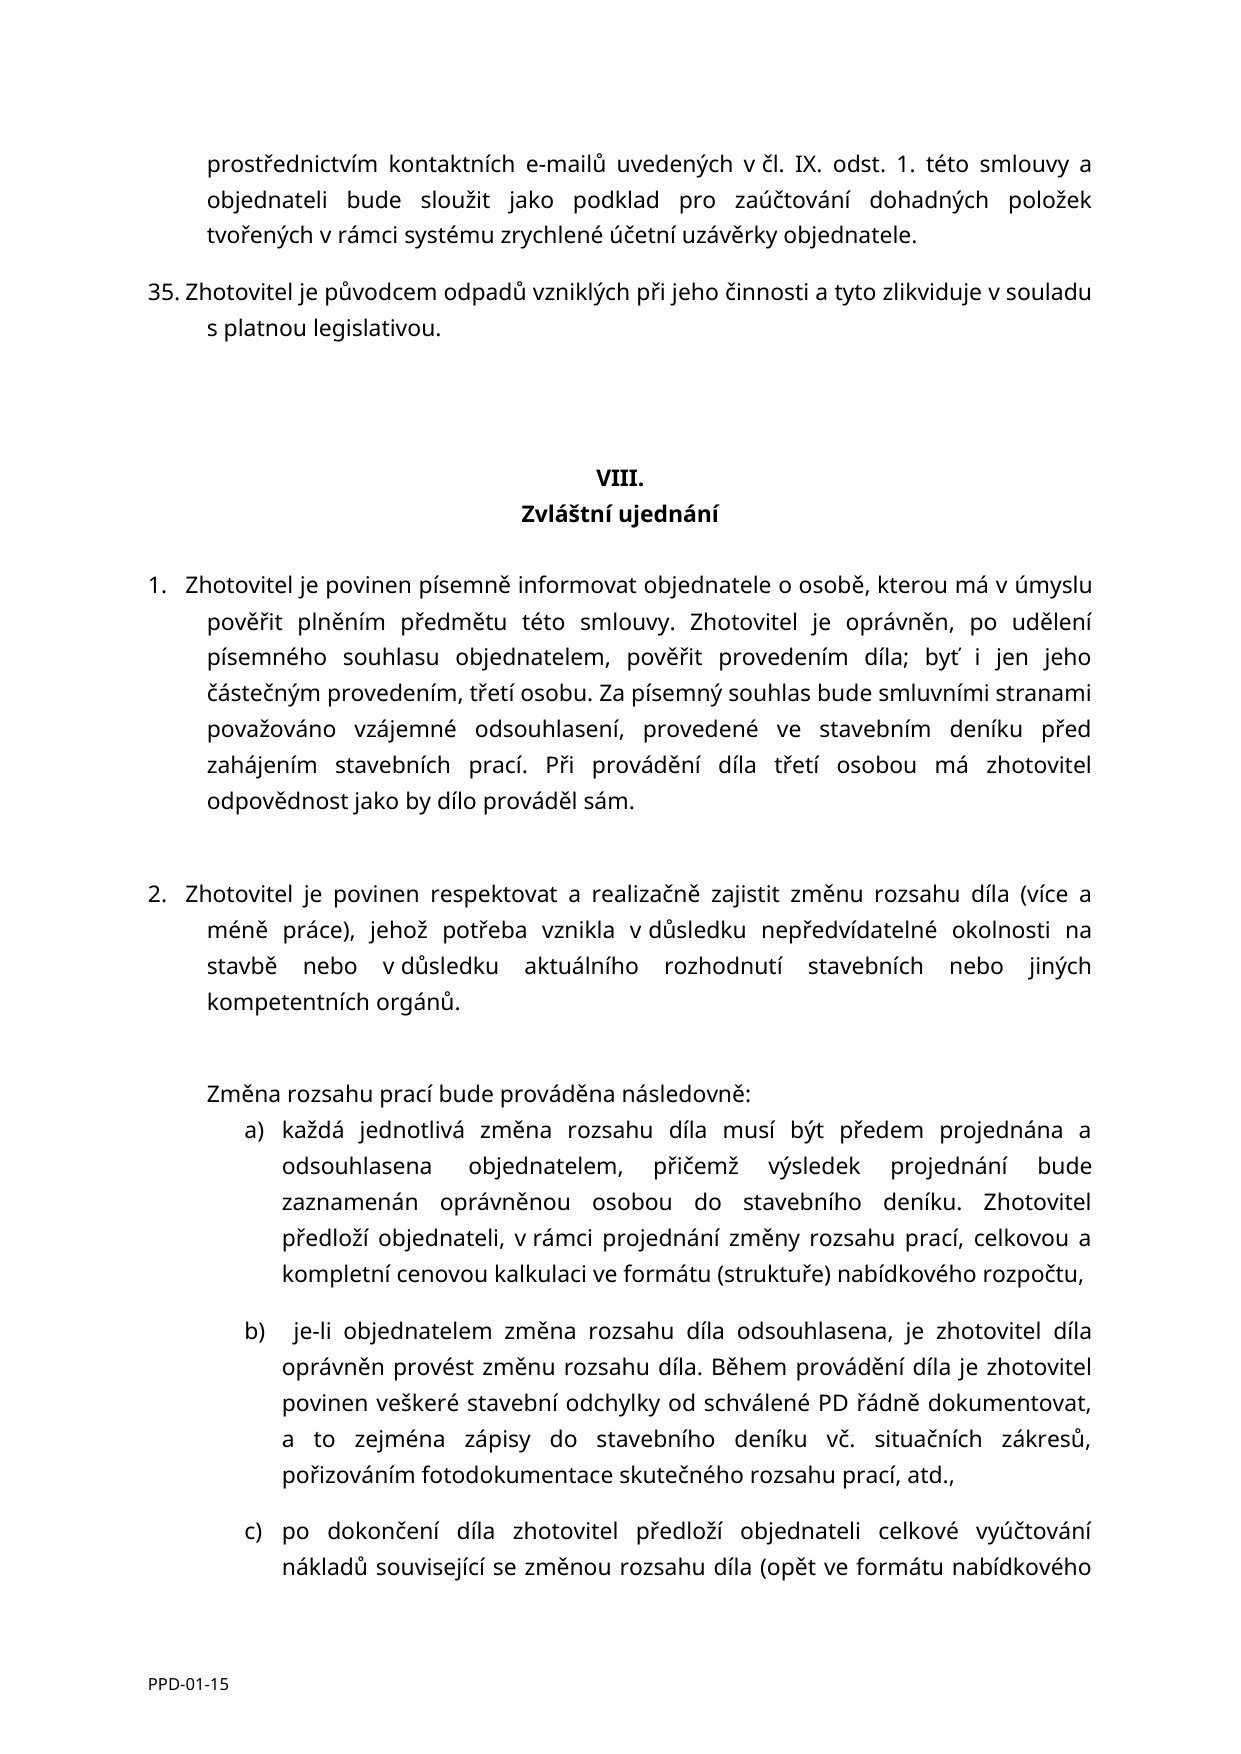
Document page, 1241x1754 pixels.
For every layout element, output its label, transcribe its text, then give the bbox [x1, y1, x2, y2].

list každá jednotlivá změna rozsahu díla musí být předem projednána a odsouhlasena objednatelem, přičemž výsledek projednání bude zaznamenán oprávněnou osobou do stavebního deníku. Zhotovitel předloží objednateli, v rámci projednání změny rozsahu prací, celkovou a kompletní cenovou kalkulaci ve formátu (struktuře) nabídkového rozpočtu, [244, 1114, 1093, 1289]
text Zvláštní ujednání [148, 498, 1093, 529]
text Změna rozsahu prací bude prováděna následovně: [148, 1078, 1093, 1109]
list je-li objednatelem změna rozsahu díla odsouhlasena, je zhotovitel díla oprávněn provést změnu rozsahu díla. Během provádění díla je zhotovitel povinen veškeré stavební odchylky od schválené PD řádně dokumentovat, a to zejména zápisy do stavebního deníku vč. situačních zákresů, pořizováním fotodokumentace skutečného rozsahu prací, atd., [244, 1315, 1093, 1490]
text VIII. [148, 462, 1093, 493]
list Zhotovitel je povinen respektovat a realizačně zajistit změnu rozsahu díla (více a méně práce), jehož potřeba vznikla v důsledku nepředvídatelné okolnosti na stavbě nebo v důsledku aktuálního rozhodnutí stavebních nebo jiných kompetentních orgánů. [148, 878, 1093, 1017]
list Zhotovitel je povinen písemně informovat objednatele o osobě, kterou má v úmyslu pověřit plněním předmětu této smlouvy. Zhotovitel je oprávněn, po udělení písemného souhlasu objednatelem, pověřit provedením díla; byť i jen jeho částečným provedením, třetí osobu. Za písemný souhlas bude smluvními stranami považováno vzájemné odsouhlasení, provedené ve stavebním deníku před zahájením stavebních prací. Při provádění díla třetí osobou má zhotovitel odpovědnost jako by dílo prováděl sám. [148, 569, 1093, 816]
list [148, 148, 1093, 251]
list Zhotovitel je původcem odpadů vzniklých při jeho činnosti a tyto zlikviduje v souladu s platnou legislativou. [148, 276, 1093, 343]
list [244, 1515, 1093, 1582]
